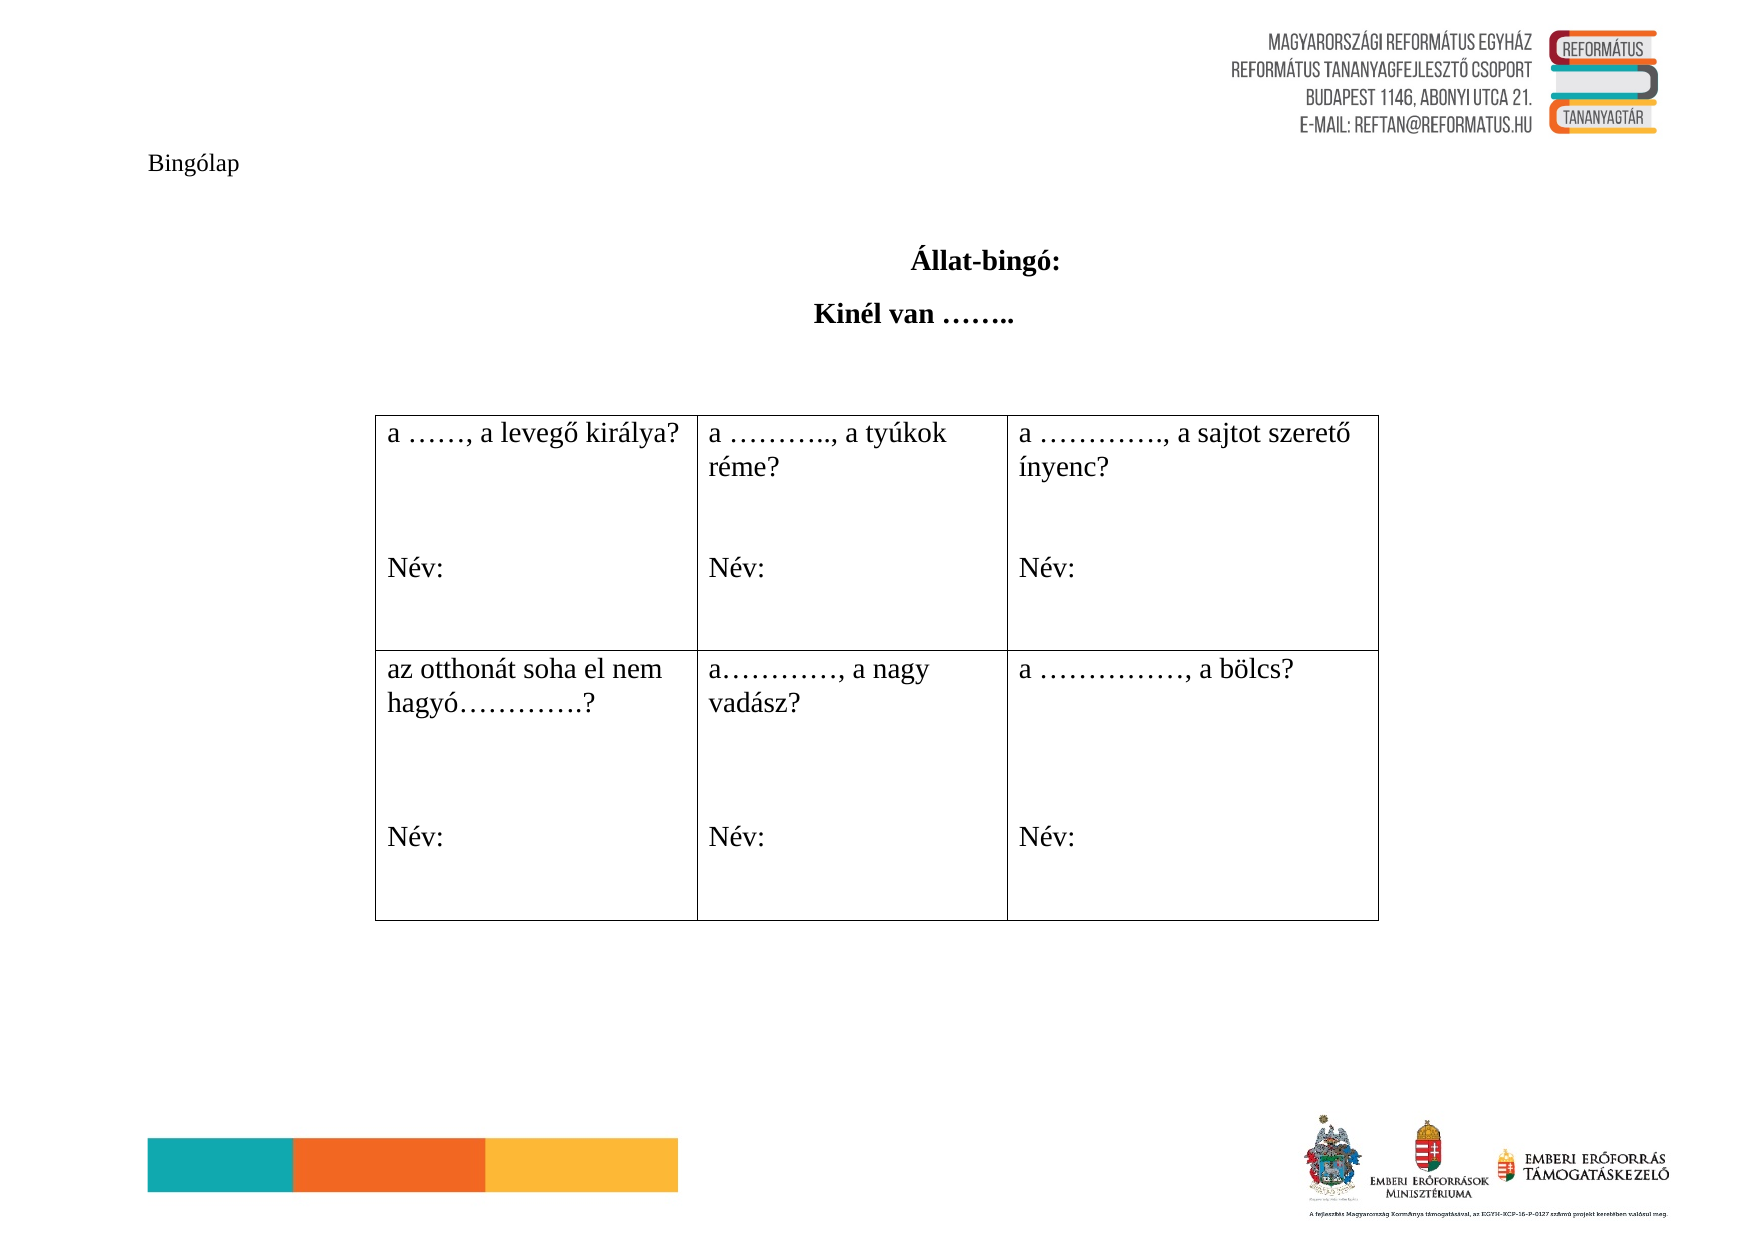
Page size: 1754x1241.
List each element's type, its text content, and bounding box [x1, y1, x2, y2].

table_header a ……….., a tyúkok réme? Név: [698, 416, 1007, 650]
text Állat-bingó: [148, 243, 1606, 277]
picture [602, 0, 1692, 163]
text Kinél van …….. [148, 296, 1606, 329]
table_cell a…………, a nagy vadász? Név: [698, 651, 1007, 920]
table_header a …………., a sajtot szerető ínyenc? Név: [1008, 416, 1378, 650]
picture [147, 1048, 1708, 1241]
text Bingólap [148, 148, 1606, 176]
table_cell az otthonát soha el nem hagyó………….? Név: [376, 651, 697, 920]
table_cell a ……………, a bölcs? Név: [1008, 651, 1378, 920]
table_header a ……, a levegő királya? Név: [376, 416, 697, 650]
